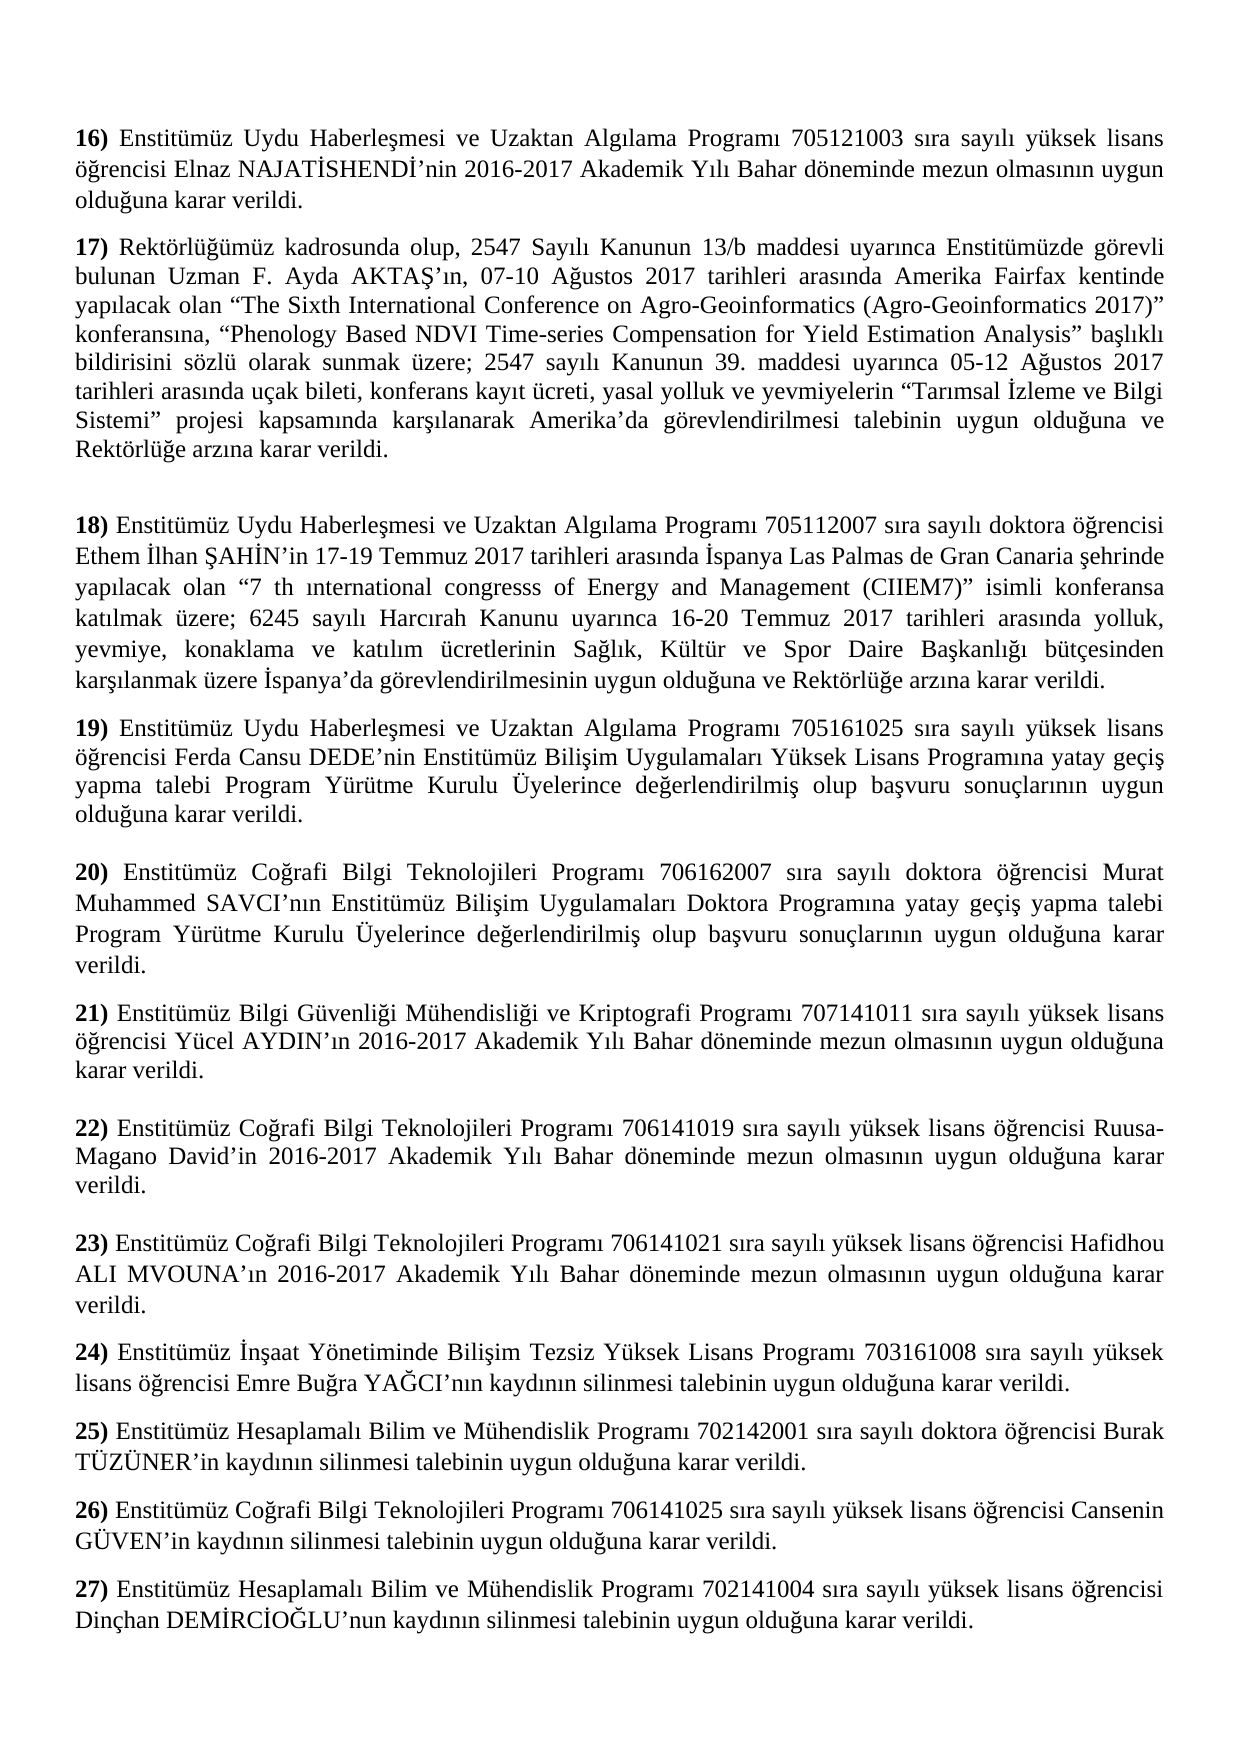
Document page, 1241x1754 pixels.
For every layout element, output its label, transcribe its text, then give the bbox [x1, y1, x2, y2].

text 22) Enstitümüz Coğrafi Bilgi Teknolojileri Programı 706141019 sıra sayılı yüksek lisans öğrencisi Ruusa-Magano David’in 2016-2017 Akademik Yılı Bahar döneminde mezun olmasının uygun olduğuna karar verildi. [75, 1113, 1165, 1199]
text 26) Enstitümüz Coğrafi Bilgi Teknolojileri Programı 706141025 sıra sayılı yüksek lisans öğrencisi Cansenin GÜVEN’in kaydının silinmesi talebinin uygun olduğuna karar verildi. [75, 1495, 1165, 1555]
text 25) Enstitümüz Hesaplamalı Bilim ve Mühendislik Programı 702142001 sıra sayılı doktora öğrencisi Burak TÜZÜNER’in kaydının silinmesi talebinin uygun olduğuna karar verildi. [75, 1416, 1165, 1476]
text 20) Enstitümüz Coğrafi Bilgi Teknolojileri Programı 706162007 sıra sayılı doktora öğrencisi Murat Muhammed SAVCI’nın Enstitümüz Bilişim Uygulamaları Doktora Programına yatay geçiş yapma talebi Program Yürütme Kurulu Üyelerince değerlendirilmiş olup başvuru sonuçlarının uygun olduğuna karar verildi. [75, 857, 1165, 979]
text 27) Enstitümüz Hesaplamalı Bilim ve Mühendislik Programı 702141004 sıra sayılı yüksek lisans öğrencisi Dinçhan DEMİRCİOĞLU’nun kaydının silinmesi talebinin uygun olduğuna karar verildi. [75, 1574, 1165, 1633]
text 21) Enstitümüz Bilgi Güvenliği Mühendisliği ve Kriptografi Programı 707141011 sıra sayılı yüksek lisans öğrencisi Yücel AYDIN’ın 2016-2017 Akademik Yılı Bahar döneminde mezun olmasının uygun olduğuna karar verildi. [75, 998, 1165, 1084]
text 23) Enstitümüz Coğrafi Bilgi Teknolojileri Programı 706141021 sıra sayılı yüksek lisans öğrencisi Hafidhou ALI MVOUNA’ın 2016-2017 Akademik Yılı Bahar döneminde mezun olmasının uygun olduğuna karar verildi. [75, 1228, 1165, 1318]
text 24) Enstitümüz İnşaat Yönetiminde Bilişim Tezsiz Yüksek Lisans Programı 703161008 sıra sayılı yüksek lisans öğrencisi Emre Buğra YAĞCI’nın kaydının silinmesi talebinin uygun olduğuna karar verildi. [75, 1337, 1165, 1397]
text 16) Enstitümüz Uydu Haberleşmesi ve Uzaktan Algılama Programı 705121003 sıra sayılı yüksek lisans öğrencisi Elnaz NAJATİSHENDİ’nin 2016-2017 Akademik Yılı Bahar döneminde mezun olmasının uygun olduğuna karar verildi. [75, 123, 1165, 213]
text 17) Rektörlüğümüz kadrosunda olup, 2547 Sayılı Kanunun 13/b maddesi uyarınca Enstitümüzde görevli bulunan Uzman F. Ayda AKTAŞ’ın, 07-10 Ağustos 2017 tarihleri arasında Amerika Fairfax kentinde yapılacak olan “The Sixth International Conference on Agro-Geoinformatics (Agro-Geoinformatics 2017)” konferansına, “Phenology Based NDVI Time-series Compensation for Yield Estimation Analysis” başlıklı bildirisini sözlü olarak sunmak üzere; 2547 sayılı Kanunun 39. maddesi uyarınca 05-12 Ağustos 2017 tarihleri arasında uçak bileti, konferans kayıt ücreti, yasal yolluk ve yevmiyelerin “Tarımsal İzleme ve Bilgi Sistemi” projesi kapsamında karşılanarak Amerika’da görevlendirilmesi talebinin uygun olduğuna ve Rektörlüğe arzına karar verildi. [75, 232, 1165, 462]
text 18) Enstitümüz Uydu Haberleşmesi ve Uzaktan Algılama Programı 705112007 sıra sayılı doktora öğrencisi Ethem İlhan ŞAHİN’in 17-19 Temmuz 2017 tarihleri arasında İspanya Las Palmas de Gran Canaria şehrinde yapılacak olan “7 th ınternational congresss of Energy and Management (CIIEM7)” isimli konferansa katılmak üzere; 6245 sayılı Harcırah Kanunu uyarınca 16-20 Temmuz 2017 tarihleri arasında yolluk, yevmiye, konaklama ve katılım ücretlerinin Sağlık, Kültür ve Spor Daire Başkanlığı bütçesinden karşılanmak üzere İspanya’da görevlendirilmesinin uygun olduğuna ve Rektörlüğe arzına karar verildi. [75, 510, 1165, 694]
text 19) Enstitümüz Uydu Haberleşmesi ve Uzaktan Algılama Programı 705161025 sıra sayılı yüksek lisans öğrencisi Ferda Cansu DEDE’nin Enstitümüz Bilişim Uygulamaları Yüksek Lisans Programına yatay geçiş yapma talebi Program Yürütme Kurulu Üyelerince değerlendirilmiş olup başvuru sonuçlarının uygun olduğuna karar verildi. [75, 713, 1165, 828]
